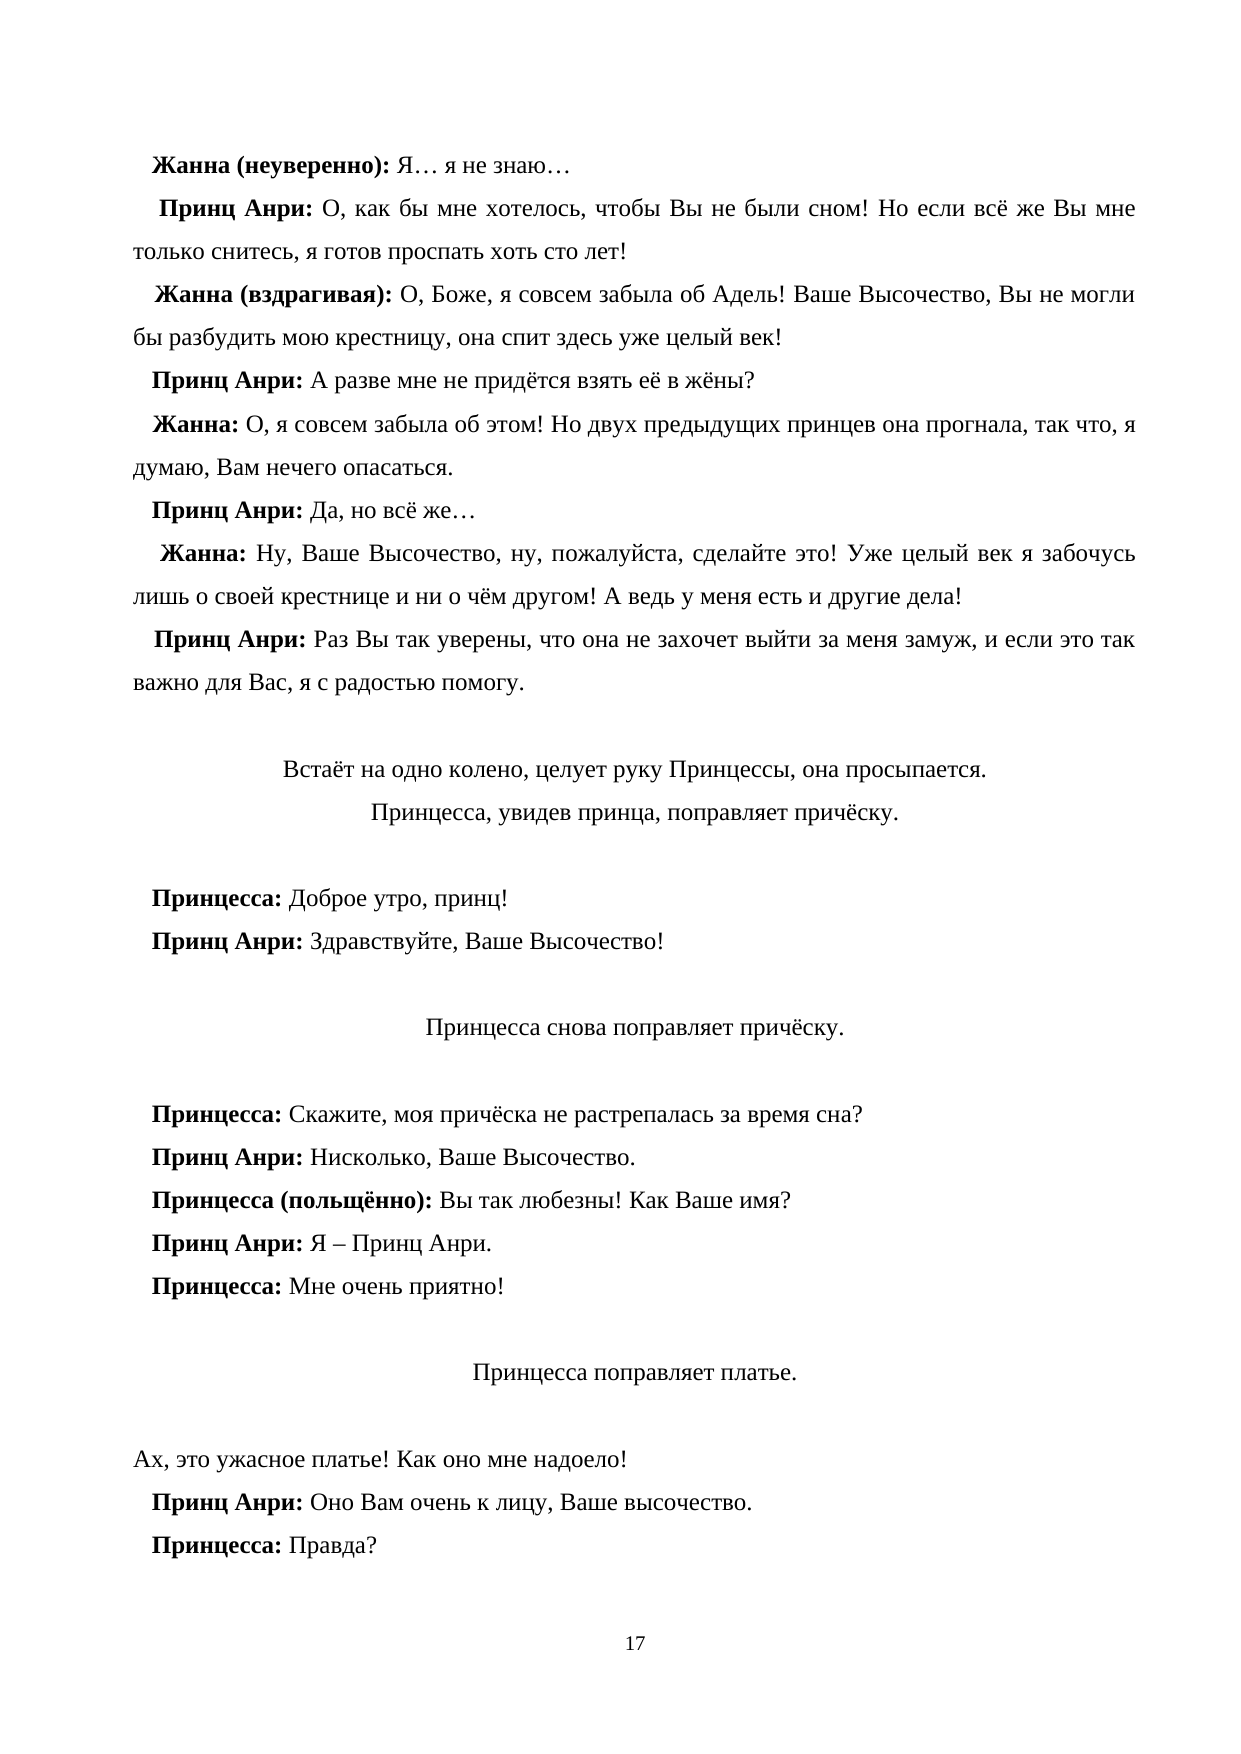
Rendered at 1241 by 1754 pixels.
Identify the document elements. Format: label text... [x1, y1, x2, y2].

text Принц Анри: О, как бы мне хотелось, чтобы Вы не были сном! Но если всё же Вы мне только снитесь, я готов проспать хоть сто лет! [133, 193, 1137, 265]
text Принцесса: Доброе утро, принц! [133, 883, 1137, 912]
text Принцесса, увидев принца, поправляет причёску. [133, 797, 1137, 826]
text Принцесса: Скажите, моя причёска не растрепалась за время сна? [133, 1099, 1137, 1127]
text Принц Анри: Оно Вам очень к лицу, Ваше высочество. [133, 1487, 1137, 1516]
text Принцесса снова поправляет причёску. [133, 1012, 1137, 1041]
text Принцесса поправляет платье. [133, 1357, 1137, 1386]
text Принц Анри: Да, но всё же… [133, 495, 1137, 524]
text Жанна (неуверенно): Я… я не знаю… [133, 150, 1137, 179]
text Принц Анри: Нисколько, Ваше Высочество. [133, 1142, 1137, 1171]
text Ах, это ужасное платье! Как оно мне надоело! [133, 1444, 1137, 1472]
text Встаёт на одно колено, целует руку Принцессы, она просыпается. [133, 754, 1137, 782]
text Принц Анри: Здравствуйте, Ваше Высочество! [133, 926, 1137, 955]
text Принцесса: Правда? [133, 1530, 1137, 1559]
text Жанна (вздрагивая): О, Боже, я совсем забыла об Адель! Ваше Высочество, Вы не могли бы разбудить мою крестницу, она спит здесь уже целый век! [133, 279, 1137, 351]
text Принцесса: Мне очень приятно! [133, 1271, 1137, 1300]
text Принц Анри: Я – Принц Анри. [133, 1228, 1137, 1257]
text Жанна: Ну, Ваше Высочество, ну, пожалуйста, сделайте это! Уже целый век я забочусь лишь о своей крестнице и ни о чём другом! А ведь у меня есть и другие дела! [133, 538, 1137, 610]
text Жанна: О, я совсем забыла об этом! Но двух предыдущих принцев она прогнала, так что, я думаю, Вам нечего опасаться. [133, 409, 1137, 481]
text Принц Анри: А разве мне не придётся взять её в жёны? [133, 366, 1137, 394]
text Принц Анри: Раз Вы так уверены, что она не захочет выйти за меня замуж, и если это так важно для Вас, я с радостью помогу. [133, 624, 1137, 696]
text Принцесса (польщённо): Вы так любезны! Как Ваше имя? [133, 1185, 1137, 1214]
